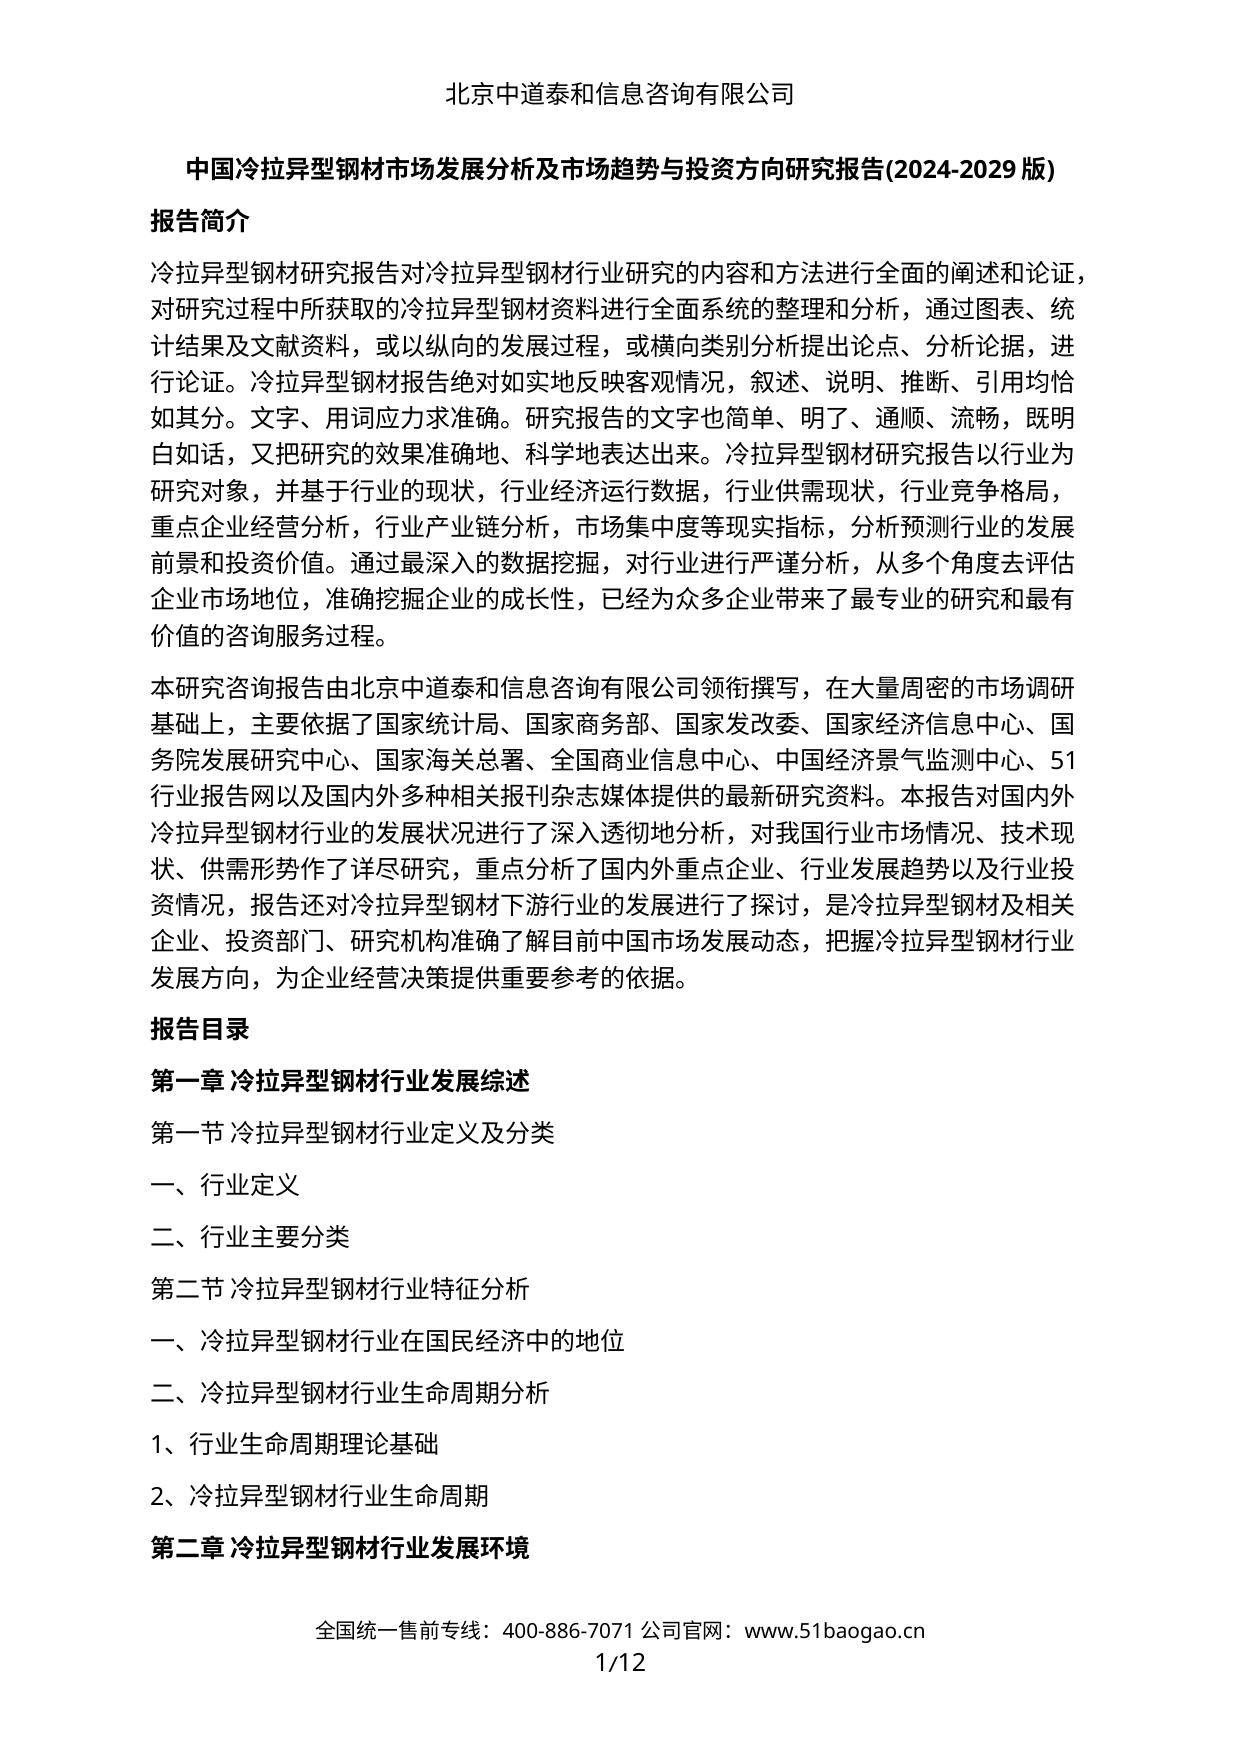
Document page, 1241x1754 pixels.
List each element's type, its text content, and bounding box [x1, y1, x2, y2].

text 本研究咨询报告由北京中道泰和信息咨询有限公司领衔撰写，在大量周密的市场调研基础上，主要依据了国家统计局、国家商务部、国家发改委、国家经济信息中心、国务院发展研究中心、国家海关总署、全国商业信息中心、中国经济景气监测中心、51行业报告网以及国内外多种相关报刊杂志媒体提供的最新研究资料。本报告对国内外冷拉异型钢材行业的发展状况进行了深入透彻地分析，对我国行业市场情况、技术现状、供需形势作了详尽研究，重点分析了国内外重点企业、行业发展趋势以及行业投资情况，报告还对冷拉异型钢材下游行业的发展进行了探讨，是冷拉异型钢材及相关企业、投资部门、研究机构准确了解目前中国市场发展动态，把握冷拉异型钢材行业发展方向，为企业经营决策提供重要参考的依据。 [150, 668, 1090, 994]
text 第一节 冷拉异型钢材行业定义及分类 [150, 1114, 1090, 1150]
text 第一章 冷拉异型钢材行业发展综述 [150, 1062, 1090, 1098]
text 2、冷拉异型钢材行业生命周期 [150, 1477, 1090, 1513]
text 中国冷拉异型钢材市场发展分析及市场趋势与投资方向研究报告(2024-2029版) [150, 150, 1090, 186]
text 一、行业定义 [150, 1166, 1090, 1202]
text 报告目录 [150, 1010, 1090, 1046]
text 二、冷拉异型钢材行业生命周期分析 [150, 1373, 1090, 1409]
text 报告简介 [150, 202, 1090, 238]
text 二、行业主要分类 [150, 1217, 1090, 1254]
text 冷拉异型钢材研究报告对冷拉异型钢材行业研究的内容和方法进行全面的阐述和论证，对研究过程中所获取的冷拉异型钢材资料进行全面系统的整理和分析，通过图表、统计结果及文献资料，或以纵向的发展过程，或横向类别分析提出论点、分析论据，进行论证。冷拉异型钢材报告绝对如实地反映客观情况，叙述、说明、推断、引用均恰如其分。文字、用词应力求准确。研究报告的文字也简单、明了、通顺、流畅，既明白如话，又把研究的效果准确地、科学地表达出来。冷拉异型钢材研究报告以行业为研究对象，并基于行业的现状，行业经济运行数据，行业供需现状，行业竞争格局，重点企业经营分析，行业产业链分析，市场集中度等现实指标，分析预测行业的发展前景和投资价值。通过最深入的数据挖掘，对行业进行严谨分析，从多个角度去评估企业市场地位，准确挖掘企业的成长性，已经为众多企业带来了最专业的研究和最有价值的咨询服务过程。 [150, 254, 1090, 652]
text 第二章 冷拉异型钢材行业发展环境 [150, 1529, 1090, 1565]
text 第二节 冷拉异型钢材行业特征分析 [150, 1269, 1090, 1306]
text 1、行业生命周期理论基础 [150, 1425, 1090, 1461]
text 一、冷拉异型钢材行业在国民经济中的地位 [150, 1321, 1090, 1357]
